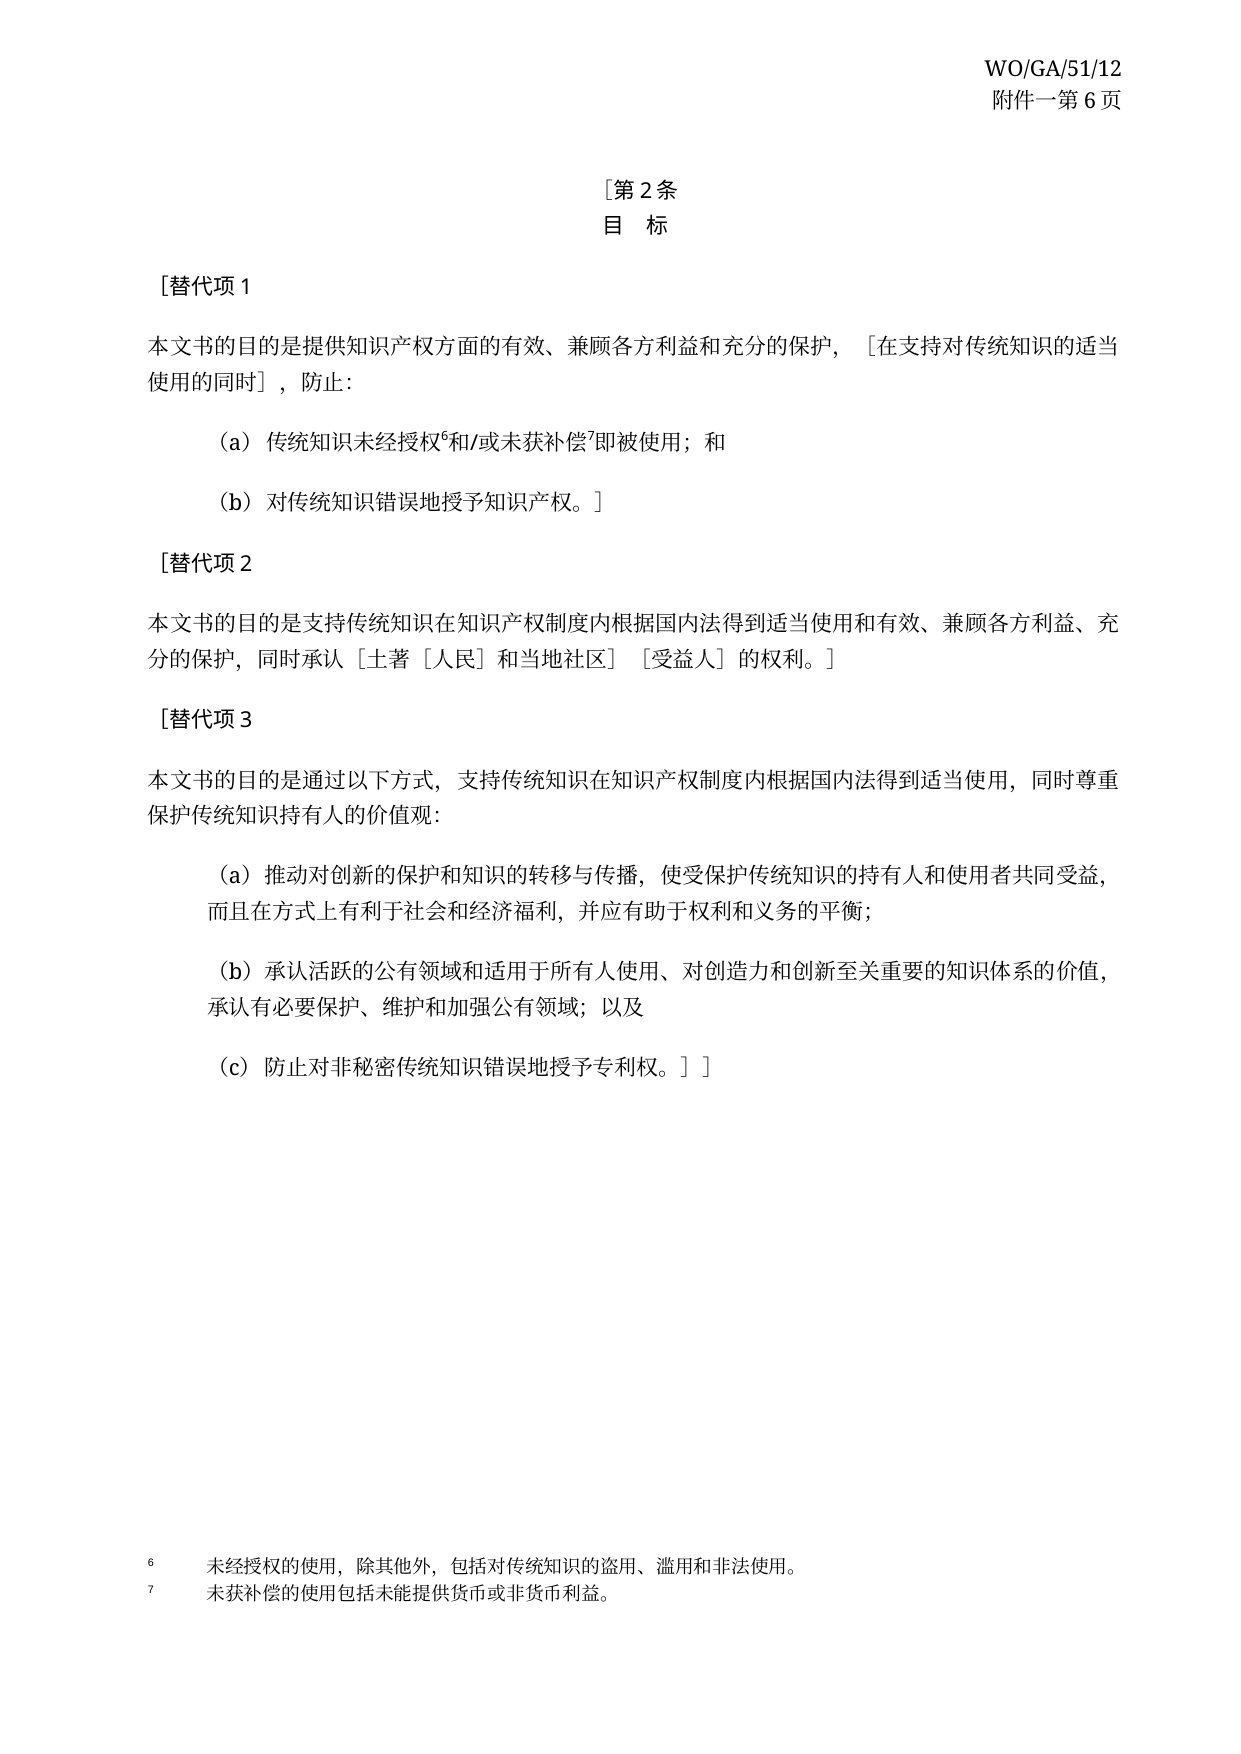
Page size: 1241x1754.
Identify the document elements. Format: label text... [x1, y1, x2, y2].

text ［替代项2 [148, 542, 1122, 578]
text 本文书的目的是通过以下方式，支持传统知识在知识产权制度内根据国内法得到适当使用，同时尊重保护传统知识持有人的价值观： [148, 759, 1122, 830]
text ［替代项3 [148, 698, 1122, 734]
list 传统知识未经授权和/或未获补偿即被使用；和 [207, 421, 1122, 457]
text （c） 防止对非秘密传统知识错误地授予专利权。］］ [207, 1046, 1122, 1082]
text （b） 承认活跃的公有领域和适用于所有人使用、对创造力和创新至关重要的知识体系的价值，承认有必要保护、维护和加强公有领域；以及 [207, 951, 1122, 1021]
text ［替代项1 [148, 265, 1122, 301]
list 对传统知识错误地授予知识产权。］ [207, 482, 1122, 517]
text 本文书的目的是提供知识产权方面的有效、兼顾各方利益和充分的保护，［在支持对传统知识的适当使用的同时］，防止： [148, 326, 1122, 396]
text ［第2条 目 标 [148, 169, 1122, 240]
text （a） 推动对创新的保护和知识的转移与传播，使受保护传统知识的持有人和使用者共同受益，而且在方式上有利于社会和经济福利，并应有助于权利和义务的平衡； [207, 855, 1122, 926]
text 本文书的目的是支持传统知识在知识产权制度内根据国内法得到适当使用和有效、兼顾各方利益、充分的保护，同时承认［土著［人民］和当地社区］［受益人］的权利。］ [148, 603, 1122, 673]
